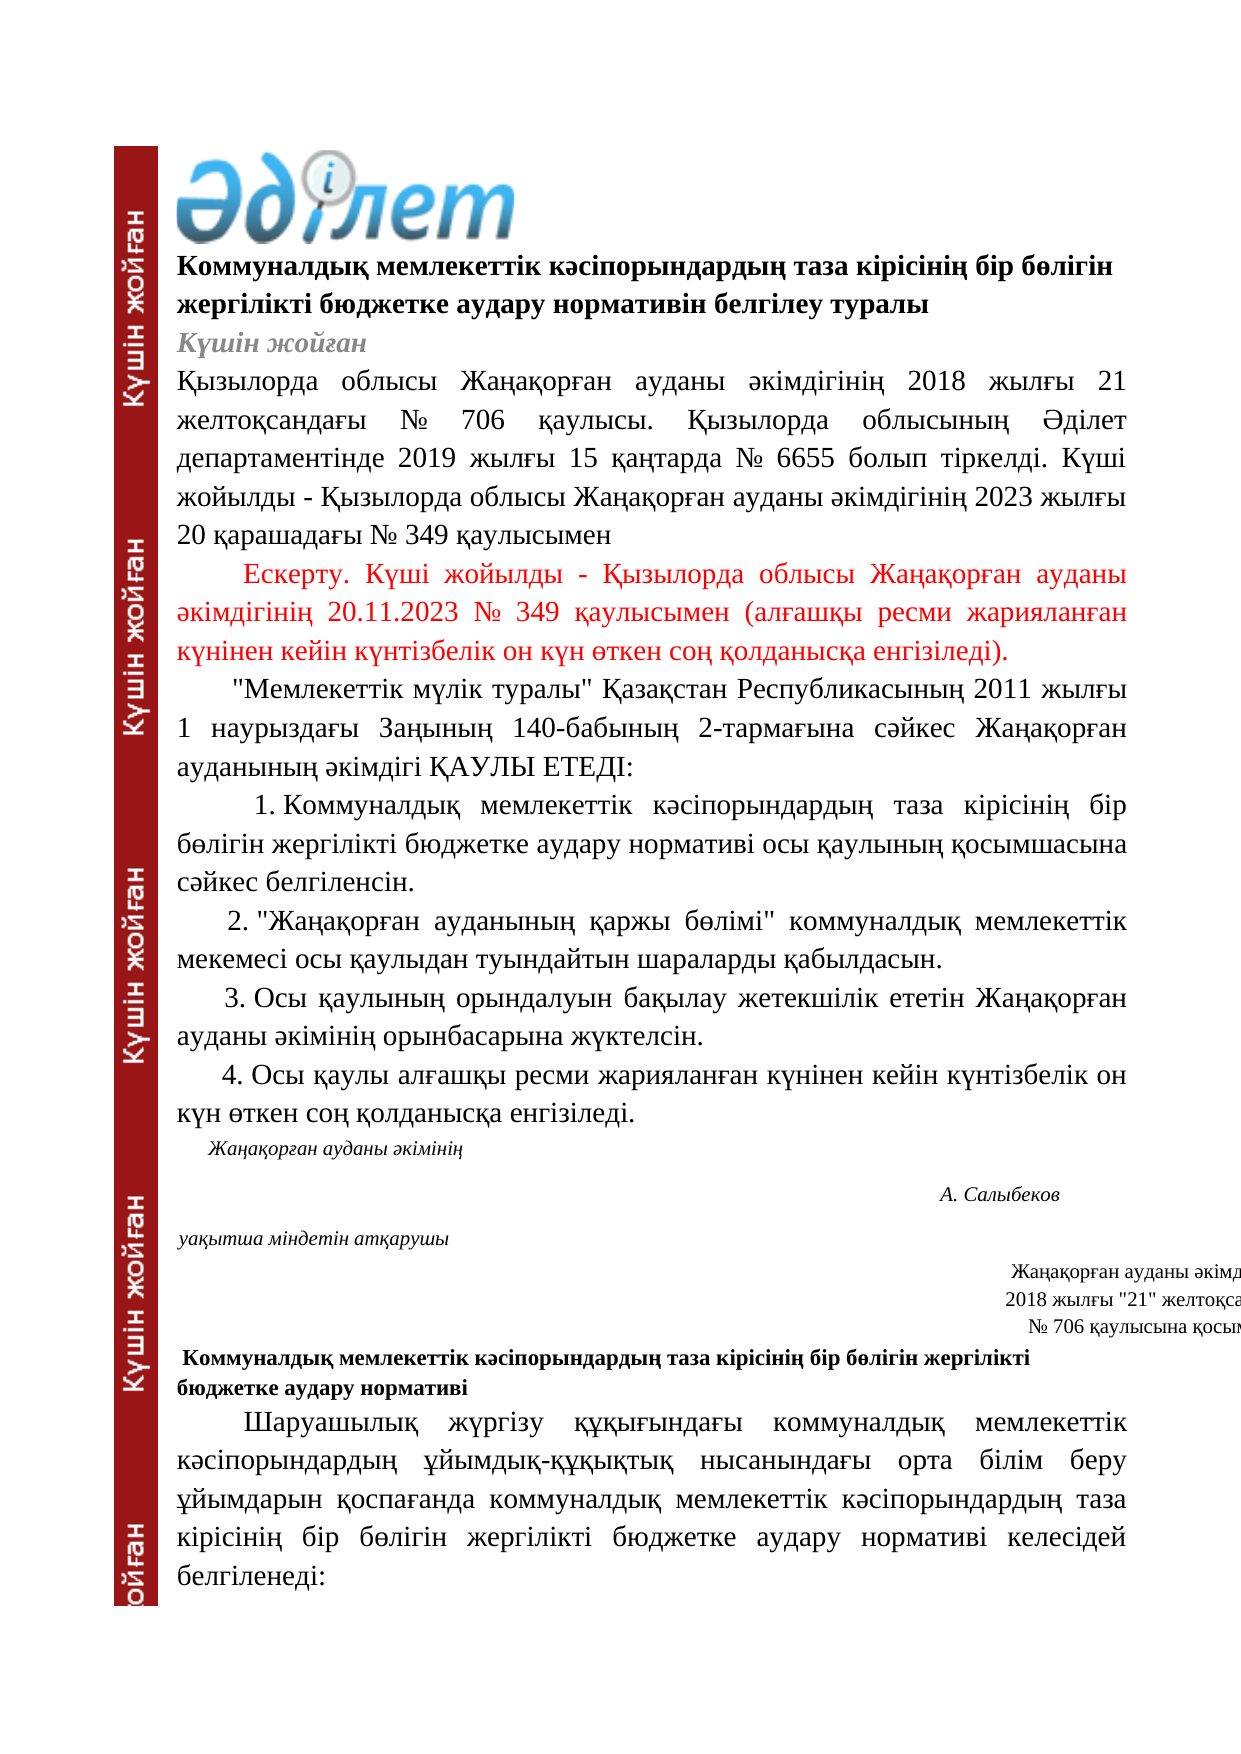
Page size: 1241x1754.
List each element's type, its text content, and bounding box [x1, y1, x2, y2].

picture [176, 150, 515, 244]
table_header А. Салыбеков [939, 1134, 1240, 1257]
picture [114, 1052, 158, 1057]
text Күшін жойған [112, 325, 1128, 358]
picture [114, 898, 158, 903]
picture [114, 551, 158, 556]
text "Мемлекеттік мүлік туралы" Қазақстан Республикасының 2011 жылғы 1 наурыздағы Заңының 140-бабының 2-тармағына сәйкес Жаңақорған ауданының әкімдігі ҚАУЛЫ ЕТЕДІ: [112, 672, 1128, 782]
picture [114, 1400, 158, 1404]
table_header [101, 1257, 912, 1343]
picture [114, 320, 158, 325]
text 4. Осы қаулы алғашқы ресми жарияланған күнінен кейін күнтізбелік он күн өткен соң қолданысқа енгізіледі. [112, 1057, 1128, 1129]
picture [114, 667, 158, 672]
text Коммуналдық мемлекеттік кәсіпорындардың таза кірісінің бір бөлігін жергілікті бюджетке аудару нормативін белгілеу туралы [112, 248, 1128, 320]
picture [114, 1129, 158, 1134]
text 3. Осы қаулының орындалуын бақылау жетекшілік ететін Жаңақорған ауданы әкімінің орынбасарына жүктелсін. [112, 980, 1128, 1052]
text Коммуналдық мемлекеттік кәсіпорындардың таза кірісінің бір бөлігін жергілікті бюджетке аудару нормативі [112, 1343, 1128, 1400]
picture [114, 146, 158, 248]
table_header Жаңақорған ауданы әкімінің уақытша міндетін атқарушы [101, 1134, 939, 1257]
picture [114, 975, 158, 980]
text 1. Коммуналдық мемлекеттік кәсіпорындардың таза кірісінің бір бөлігін жергілікті бюджетке аудару нормативі осы қаулының қосымшасына сәйкес белгіленсін. [112, 787, 1128, 898]
text Қызылорда облысы Жаңақорған ауданы әкімдігінің 2018 жылғы 21 желтоқсандағы № 706 қаулысы. Қызылорда облысының Әділет департаментінде 2019 жылғы 15 қаңтарда № 6655 болып тіркелді. Күші жойылды - Қызылорда облысы Жаңақорған ауданы әкімдігінің 2023 жылғы 20 қарашадағы № 349 қаулысымен [112, 363, 1128, 551]
picture [114, 1592, 158, 1606]
text 2. "Жаңақорған ауданының қаржы бөлімі" коммуналдық мемлекеттік мекемесі осы қаулыдан туындайтын шараларды қабылдасын. [112, 903, 1128, 975]
table_header Жаңақорған ауданы әкімдігінің 2018 жылғы "21" желтоқсандағы № 706 қаулысына қосымша [912, 1257, 1240, 1343]
text Шаруашылық жүргізу құқығындағы коммуналдық мемлекеттік кәсіпорындардың ұйымдық-құқықтық нысанындағы орта білім беру ұйымдарын қоспағанда коммуналдық мемлекеттік кәсіпорындардың таза кірісінің бір бөлігін жергілікті бюджетке аудару нормативі келесідей белгіленеді: [112, 1404, 1128, 1592]
picture [114, 358, 158, 363]
text Ескерту. Күші жойылды - Қызылорда облысы Жаңақорған ауданы әкімдігінің 20.11.2023 № 349 қаулысымен (алғашқы ресми жарияланған күнінен кейін күнтізбелік он күн өткен соң қолданысқа енгізіледі). [112, 556, 1128, 667]
picture [114, 782, 158, 787]
